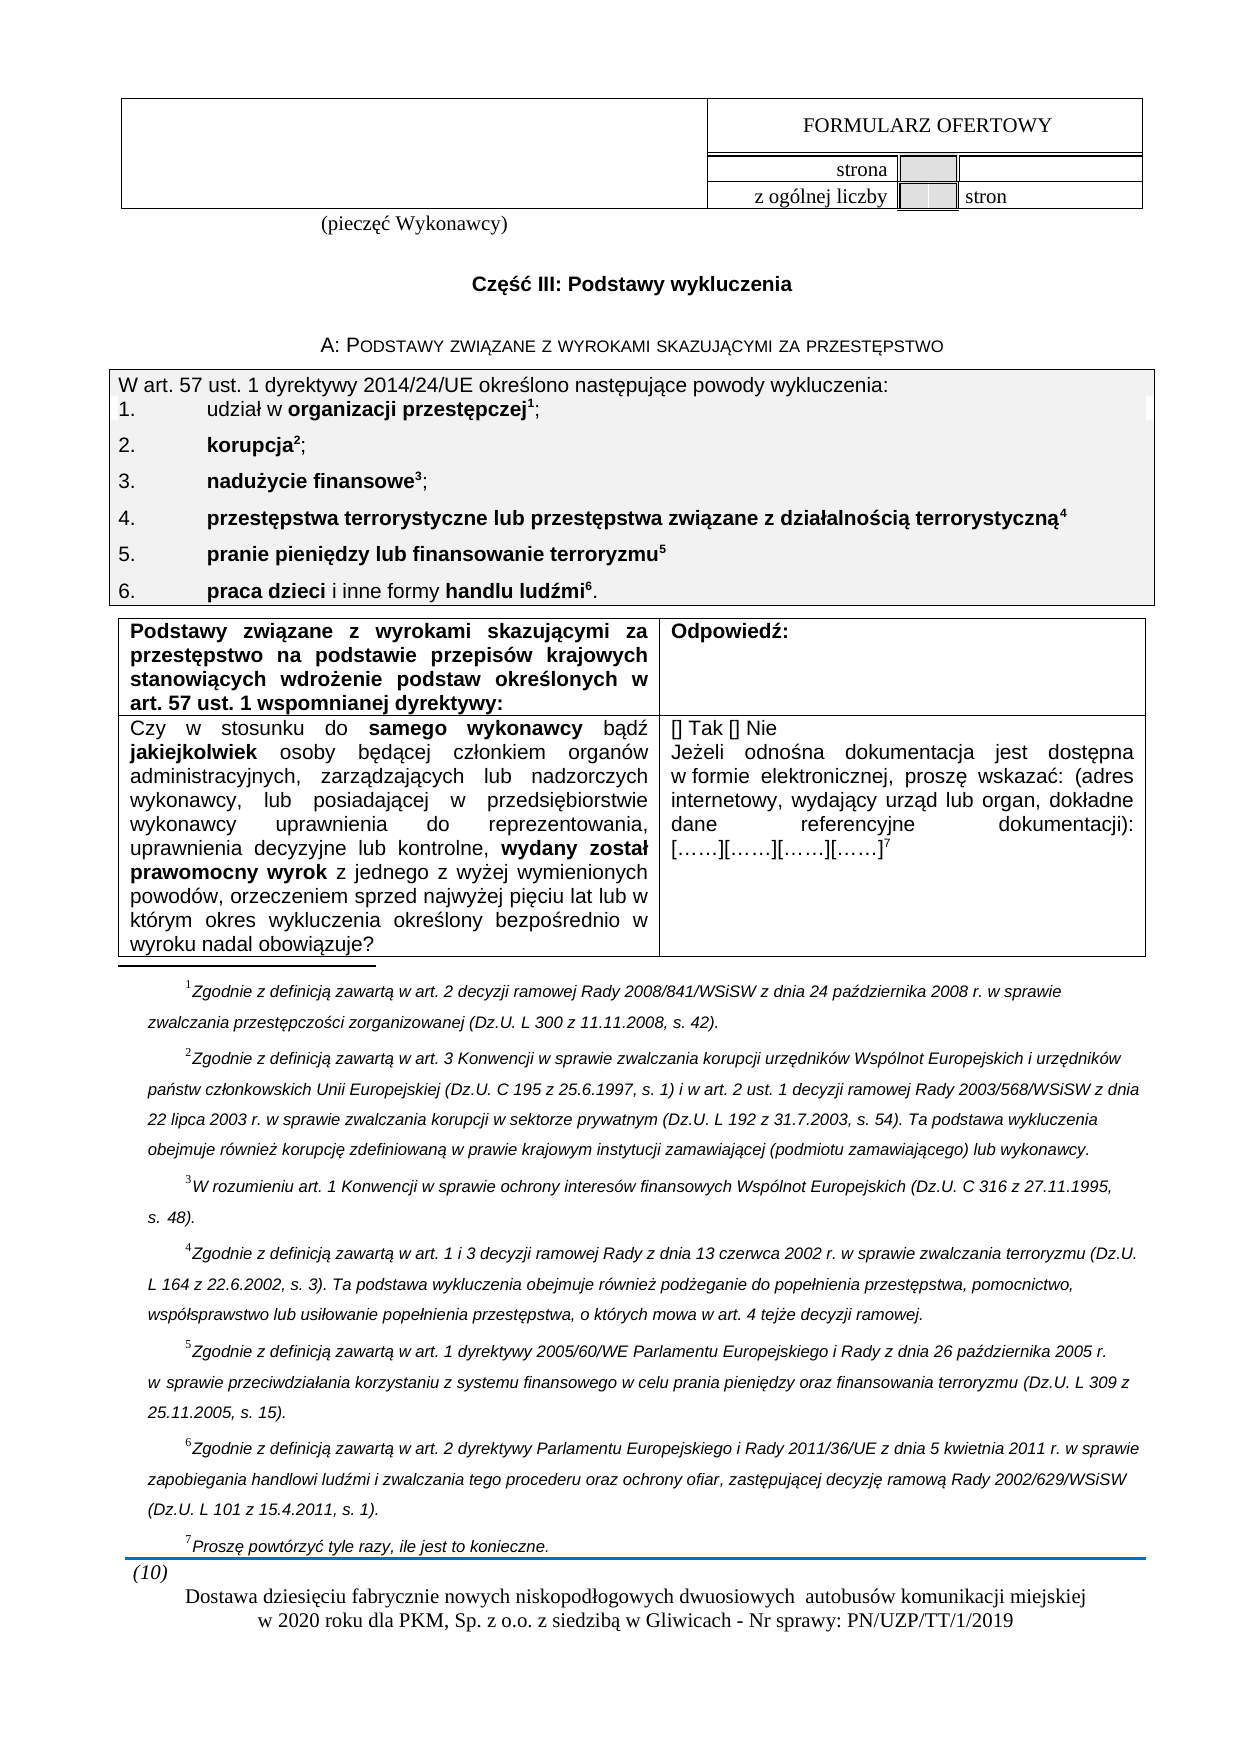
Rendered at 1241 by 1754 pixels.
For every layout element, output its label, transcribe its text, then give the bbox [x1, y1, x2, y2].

title A: Podstawy związane z wyrokami skazującymi za przestępstwo [118, 333, 1146, 357]
text przestępstwa terrorystyczne lub przestępstwa związane z działalnością terrorystyczną [110, 503, 1154, 530]
text W art. 57 ust. 1 dyrektywy 2014/24/UE określono następujące powody wykluczenia: [110, 370, 1154, 396]
table_header Odpowiedź: [660, 619, 1145, 715]
title Część III: Podstawy wykluczenia [118, 271, 1146, 295]
table_cell [] Tak [] Nie Jeżeli odnośna dokumentacja jest dostępna w formie elektronicznej, proszę wskazać: (adres internetowy, wydający urząd lub organ, dokładne dane referencyjne dokumentacji): [……][……][……][……] [660, 716, 1145, 956]
table_cell Czy w stosunku do samego wykonawcy bądź jakiejkolwiek osoby będącej członkiem organów administracyjnych, zarządzających lub nadzorczych wykonawcy, lub posiadającej w przedsiębiorstwie wykonawcy uprawnienia do reprezentowania, uprawnienia decyzyjne lub kontrolne, wydany został prawomocny wyrok z jednego z wyżej wymienionych powodów, orzeczeniem sprzed najwyżej pięciu lat lub w którym okres wykluczenia określony bezpośrednio w wyroku nadal obowiązuje? [119, 716, 659, 956]
text nadużycie finansowe; [110, 466, 1154, 493]
text pranie pieniędzy lub finansowanie terroryzmu [110, 539, 1154, 566]
text korupcja; [110, 430, 1154, 457]
table_header Podstawy związane z wyrokami skazującymi za przestępstwo na podstawie przepisów krajowych stanowiących wdrożenie podstaw określonych w art. 57 ust. 1 wspomnianej dyrektywy: [119, 619, 659, 715]
text praca dzieci i inne formy handlu ludźmi. [110, 576, 1154, 605]
list udział w organizacji przestępczej; [118, 396, 1146, 420]
